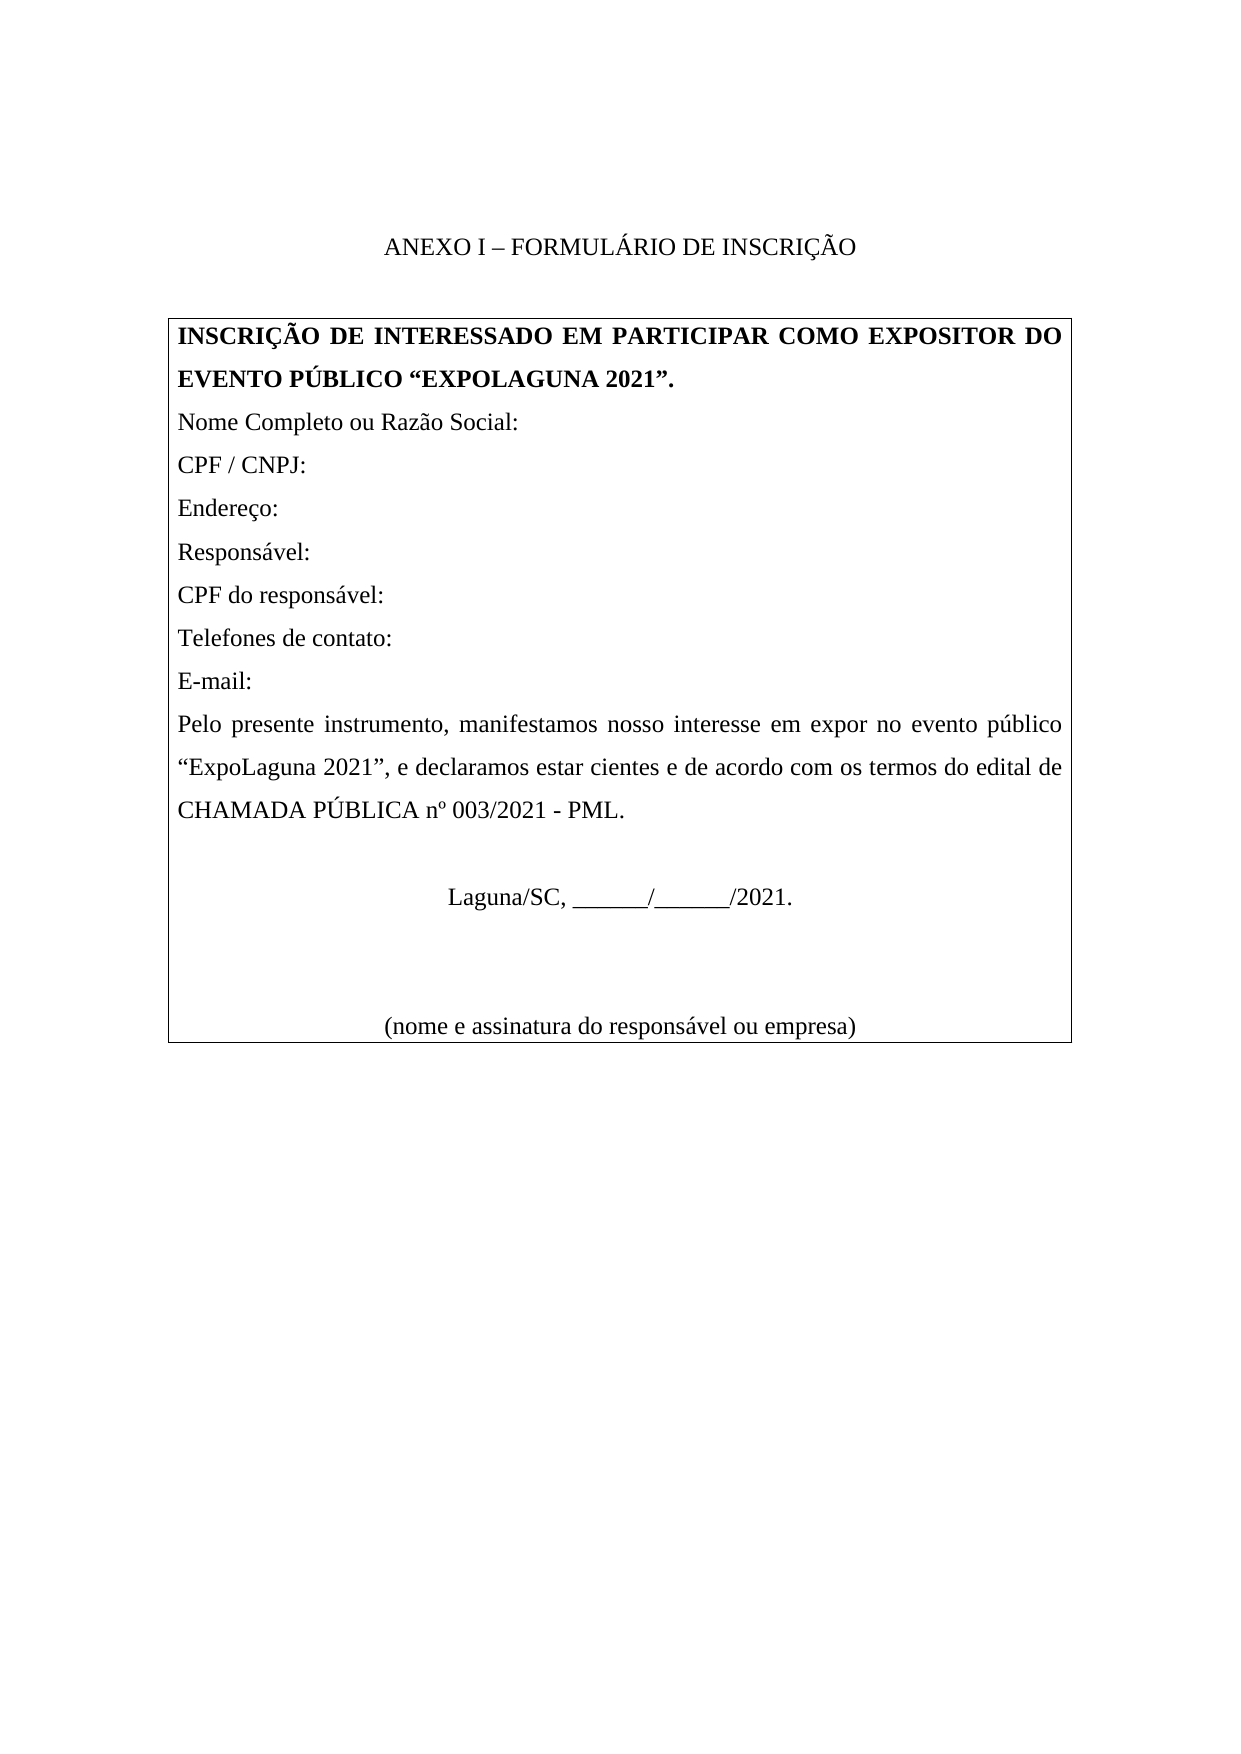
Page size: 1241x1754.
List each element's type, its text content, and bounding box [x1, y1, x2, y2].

text Telefones de contato: [169, 620, 1071, 652]
text E-mail: [169, 663, 1071, 695]
text Nome Completo ou Razão Social: [169, 404, 1071, 436]
text Pelo presente instrumento, manifestamos nosso interesse em expor no evento público “ExpoLaguna 2021”, e declaramos estar cientes e de acordo com os termos do edital de CHAMADA PÚBLICA nº 003/2021 - PML. [169, 706, 1071, 824]
text Endereço: [169, 490, 1071, 522]
text CPF do responsável: [169, 577, 1071, 608]
text INSCRIÇÃO DE INTERESSADO EM PARTICIPAR COMO EXPOSITOR DO EVENTO PÚBLICO “EXPOLAGUNA 2021”. [169, 319, 1071, 393]
text CPF / CNPJ: [169, 447, 1071, 479]
text Laguna/SC, ______/______/2021. [169, 878, 1071, 910]
text ANEXO I – FORMULÁRIO DE INSCRIÇÃO [177, 232, 1063, 260]
text (nome e assinatura do responsável ou empresa) [169, 1008, 1071, 1042]
text Responsável: [169, 533, 1071, 565]
